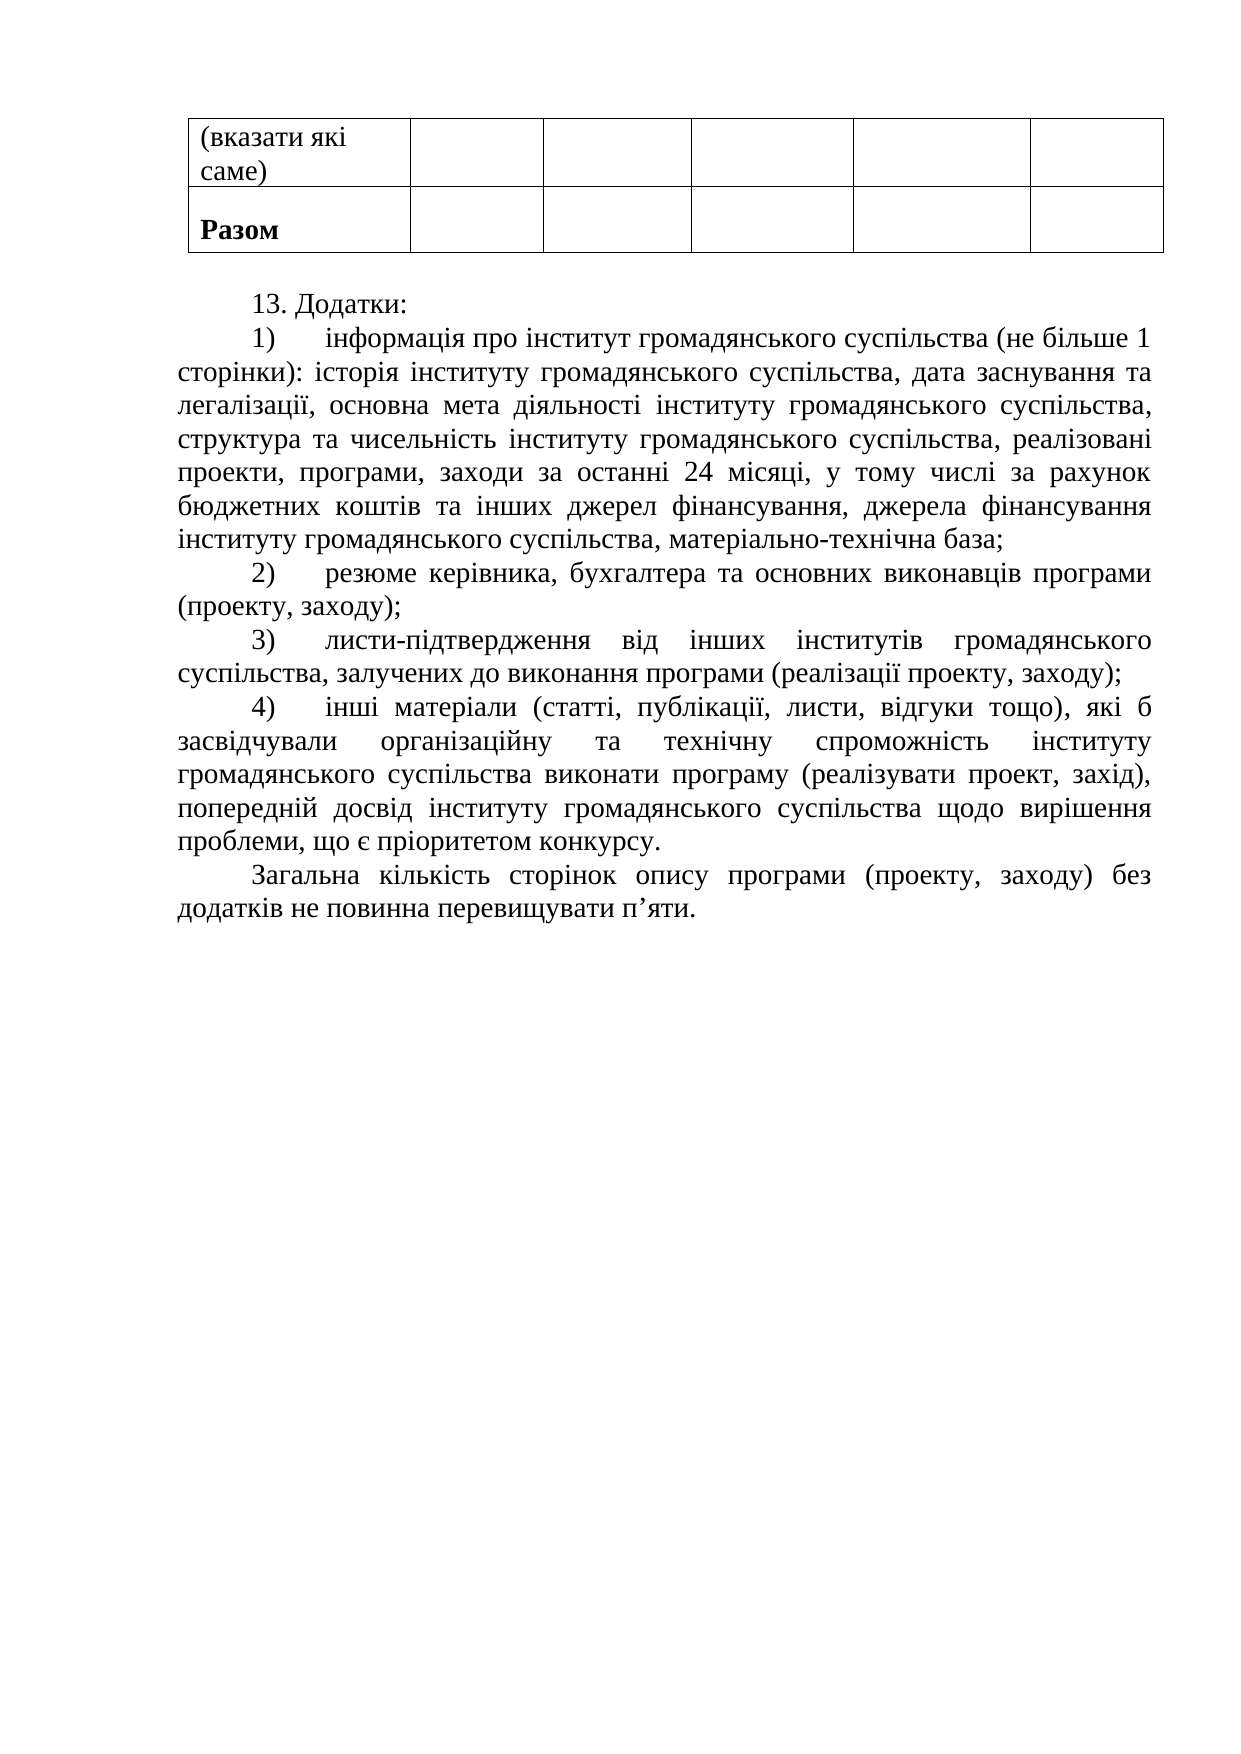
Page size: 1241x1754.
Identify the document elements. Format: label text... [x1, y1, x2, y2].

table_cell [411, 119, 543, 186]
text 13. Додатки: [177, 287, 1152, 320]
table_cell [854, 187, 1030, 252]
list інші матеріали (статті, публікації, листи, відгуки тощо), які б засвідчували організаційну та технічну спроможність інституту громадянського суспільства виконати програму (реалізувати проект, захід), попередній досвід інституту громадянського суспільства щодо вирішення проблеми, що є пріоритетом конкурсу. [177, 689, 1152, 857]
table_cell [411, 187, 543, 252]
table_cell [1031, 187, 1163, 252]
text Загальна кількість сторінок опису програми (проекту, заходу) без додатків не повинна перевищувати п’яти. [177, 857, 1152, 924]
list листи-підтвердження від інших інститутів громадянського суспільства, залучених до виконання програми (реалізації проекту, заходу); [177, 622, 1152, 689]
table_cell [854, 119, 1030, 186]
table_cell [544, 187, 691, 252]
table_cell [692, 187, 853, 252]
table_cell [189, 119, 410, 186]
list інформація про інститут громадянського суспільства (не більше 1 сторінки): історія інституту громадянського суспільства, дата заснування та легалізації, основна мета діяльності інституту громадянського суспільства, структура та чисельність інституту громадянського суспільства, реалізовані проекти, програми, заходи за останні 24 місяці, у тому числі за рахунок бюджетних коштів та інших джерел фінансування, джерела фінансування інституту громадянського суспільства, матеріально-технічна база; [177, 320, 1152, 555]
table_cell [1031, 119, 1163, 186]
table_cell [544, 119, 691, 186]
list резюме керівника, бухгалтера та основних виконавців програми (проекту, заходу); [177, 555, 1152, 622]
table_cell [692, 119, 853, 186]
table_cell Разом [189, 187, 410, 252]
